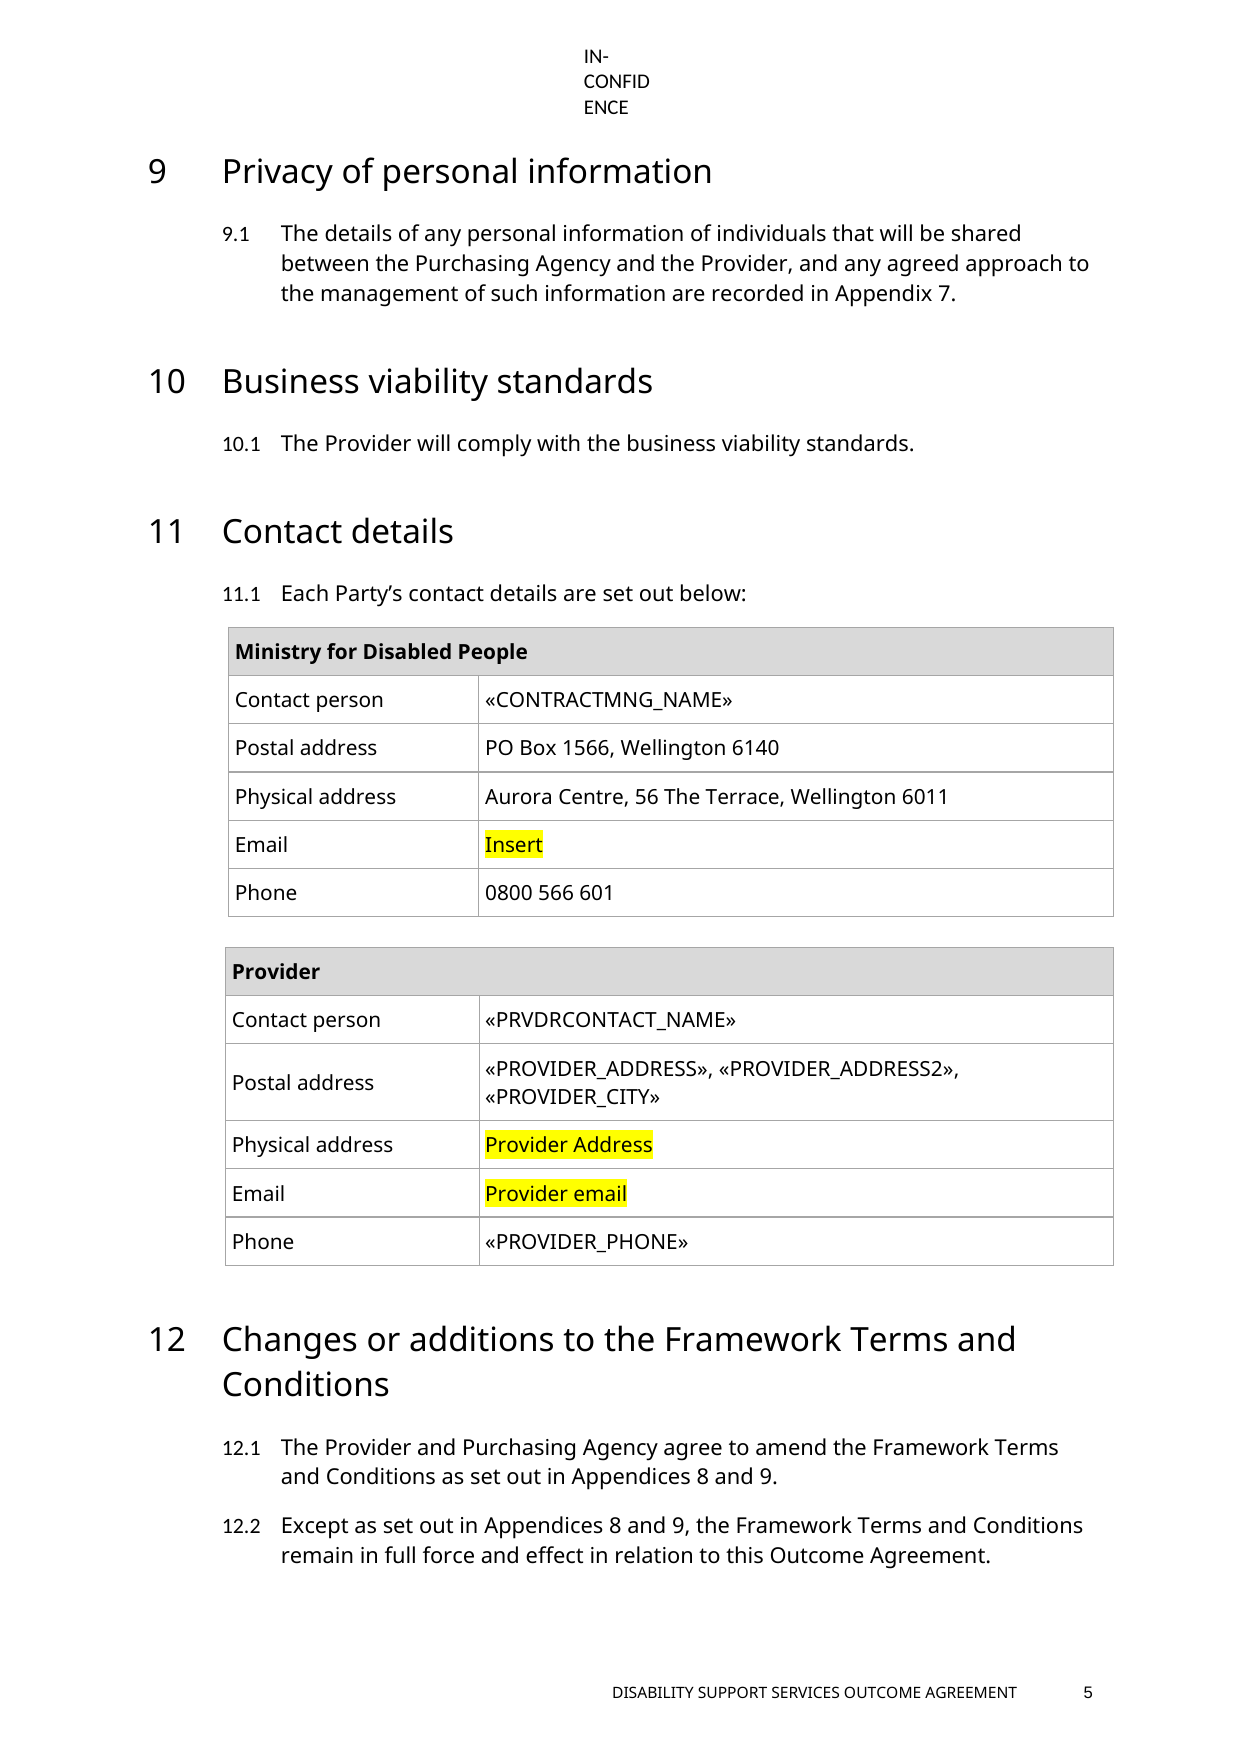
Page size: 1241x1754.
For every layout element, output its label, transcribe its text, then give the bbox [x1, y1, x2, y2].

table_cell Insert [479, 821, 1113, 868]
table_header Provider [226, 948, 1113, 995]
table_cell Postal address [229, 724, 478, 771]
table_cell «CONTRACTMNG_NAME» [479, 676, 1113, 723]
table_cell Email [229, 821, 478, 868]
table_cell Provider email [480, 1169, 1113, 1216]
subtitle Privacy of personal information [148, 148, 1092, 193]
table_cell Aurora Centre, 56 The Terrace, Wellington 6011 [479, 773, 1113, 819]
table_cell Contact person [229, 676, 478, 723]
text The details of any personal information of individuals that will be shared between the Purchasing Agency and the Provider, and any agreed approach to the management of such information are recorded in Appendix 7. [222, 218, 1092, 307]
table_cell Email [226, 1169, 479, 1216]
subtitle Changes or additions to the Framework Terms and Conditions [148, 1316, 1092, 1407]
table_cell Provider Address [480, 1121, 1113, 1168]
subtitle Business viability standards [148, 357, 1092, 403]
table_cell Postal address [226, 1044, 479, 1120]
table_cell Phone [226, 1218, 479, 1265]
subtitle Contact details [148, 508, 1092, 553]
table_cell Physical address [229, 773, 478, 819]
table_cell 0800 566 601 [479, 869, 1113, 916]
table_cell Phone [229, 869, 478, 916]
table_header Ministry for Disabled People [229, 628, 1113, 675]
text Each Party’s contact details are set out below: [222, 578, 1092, 608]
text The Provider will comply with the business viability standards. [222, 428, 1092, 458]
text The Provider and Purchasing Agency agree to amend the Framework Terms and Conditions as set out in Appendices 8 and 9. [222, 1432, 1092, 1491]
text Except as set out in Appendices 8 and 9, the Framework Terms and Conditions remain in full force and effect in relation to this Outcome Agreement. [222, 1510, 1092, 1569]
table_cell Physical address [226, 1121, 479, 1168]
table_cell «PROVIDER_PHONE» [480, 1218, 1113, 1265]
table_cell «PROVIDER_ADDRESS», «PROVIDER_ADDRESS2», «PROVIDER_CITY» [480, 1044, 1113, 1120]
table_cell PO Box 1566, Wellington 6140 [479, 724, 1113, 771]
table_cell «PRVDRCONTACT_NAME» [480, 996, 1113, 1043]
table_cell Contact person [226, 996, 479, 1043]
